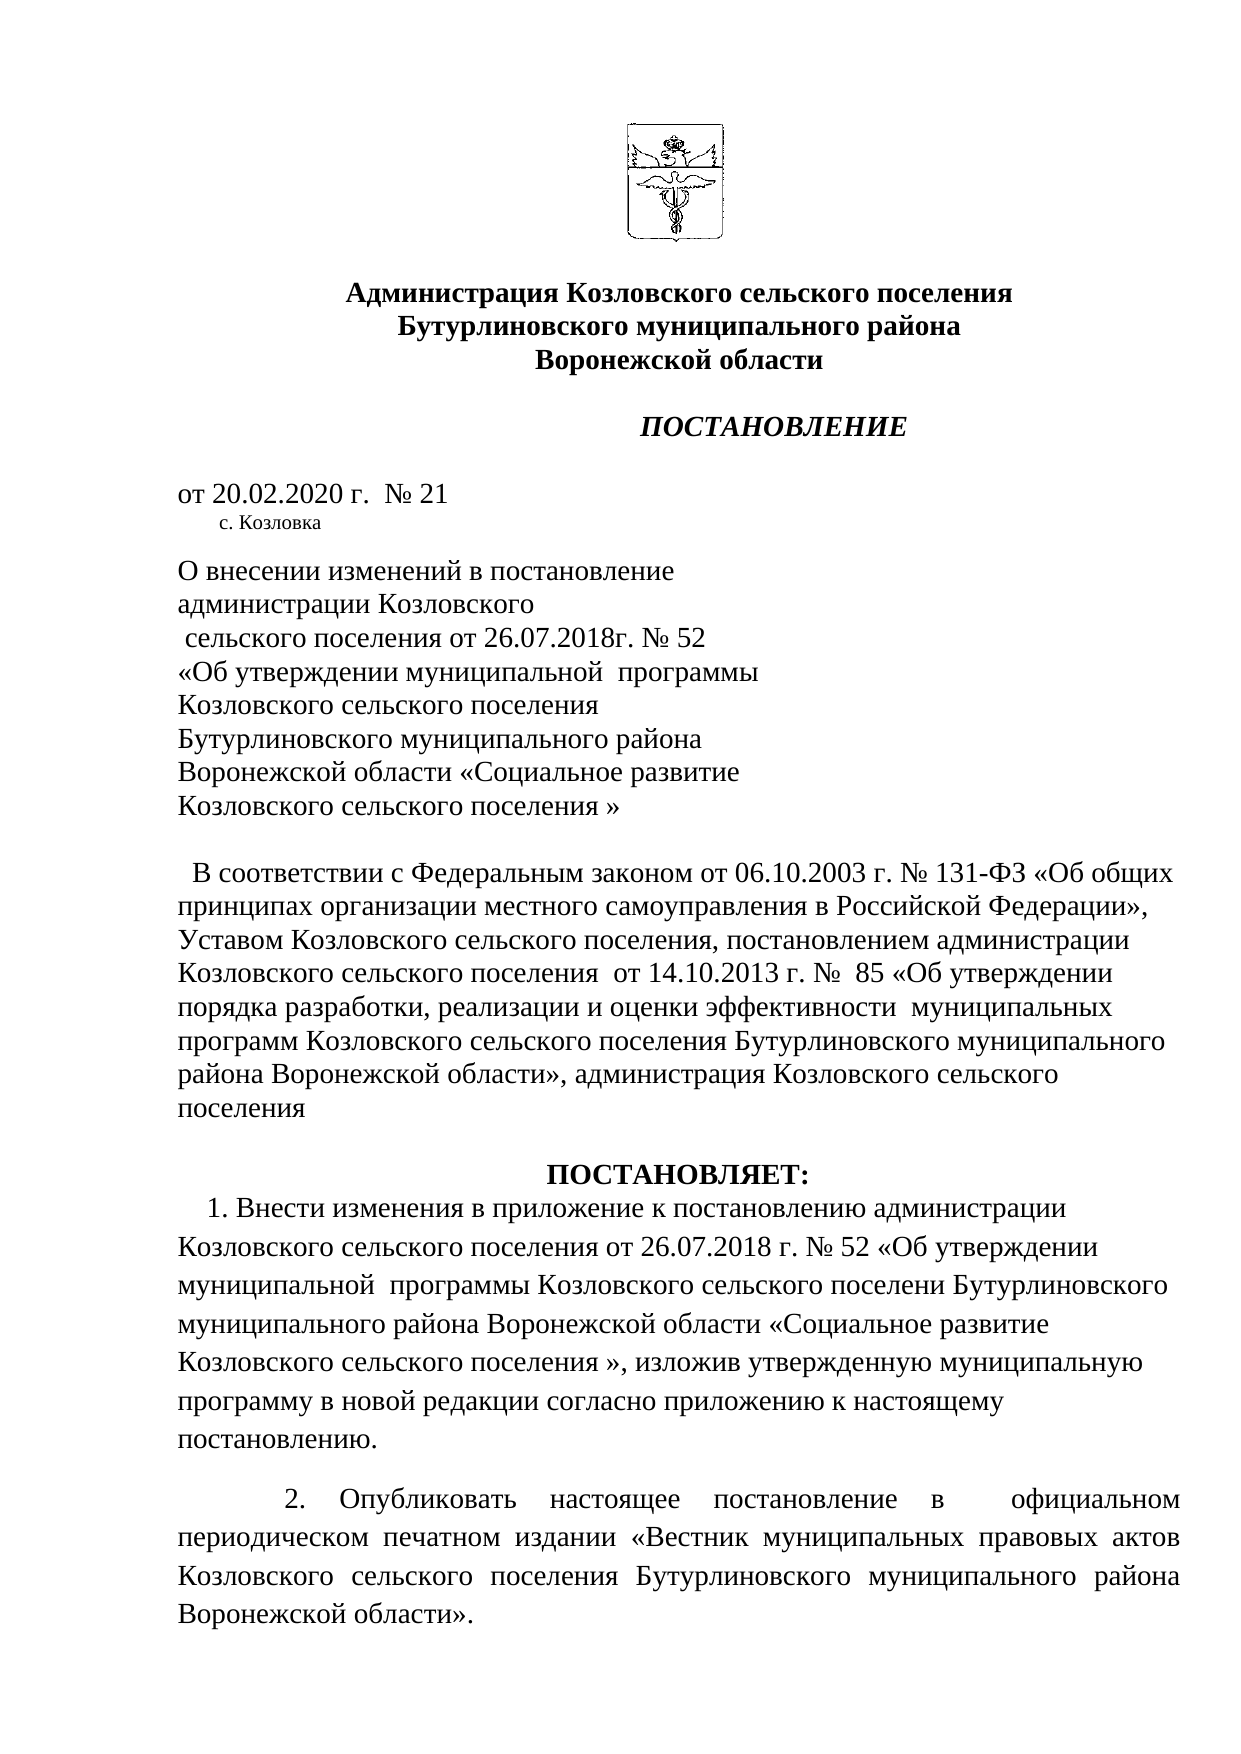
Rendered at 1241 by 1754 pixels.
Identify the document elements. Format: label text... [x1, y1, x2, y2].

title с. Козловка [177, 510, 1179, 534]
text «Об утверждении муниципальной программы [177, 654, 1181, 687]
text Козловского сельского поселения » [177, 788, 1181, 821]
title от 20.02.2020 г. № 21 [177, 476, 1179, 510]
text Бутурлиновского муниципального района [177, 308, 1181, 342]
text Воронежской области [177, 342, 1181, 376]
text 1. Внести изменения в приложение к постановлению администрации Козловского сельского поселения от 26.07.2018 г. № 52 «Об утверждении муниципальной программы Козловского сельского поселени Бутурлиновского муниципального района Воронежской области «Социальное развитие Козловского сельского поселения », изложив утвержденную муниципальную программу в новой редакции согласно приложению к настоящему постановлению. [177, 1190, 1181, 1455]
picture [621, 118, 725, 240]
text сельского поселения от 26.07.2018г. № 52 [177, 620, 1181, 654]
text О внесении изменений в постановление [177, 553, 1181, 587]
text Администрация Козловского сельского поселения [177, 275, 1181, 308]
title ПОСТАНОВЛЯЕТ: [177, 1157, 1179, 1190]
text Бутурлиновского муниципального района [177, 721, 1181, 754]
text администрации Козловского [177, 587, 1181, 620]
text ПОСТАНОВЛЕНИЕ [177, 409, 1181, 443]
text В соответствии с Федеральным законом от 06.10.2003 г. № 131-ФЗ «Об общих принципах организации местного самоуправления в Российской Федерации», Уставом Козловского сельского поселения, постановлением администрации Козловского сельского поселения от 14.10.2013 г. № 85 «Об утверждении порядка разработки, реализации и оценки эффективности муниципальных программ Козловского сельского поселения Бутурлиновского муниципального района Воронежской области», администрация Козловского сельского поселения [177, 855, 1181, 1123]
text Воронежской области «Социальное развитие [177, 754, 1181, 788]
text Козловского сельского поселения [177, 687, 1181, 721]
text 2. Опубликовать настоящее постановление в официальном периодическом печатном издании «Вестник муниципальных правовых актов Козловского сельского поселения Бутурлиновского муниципального района Воронежской области». [177, 1481, 1181, 1630]
